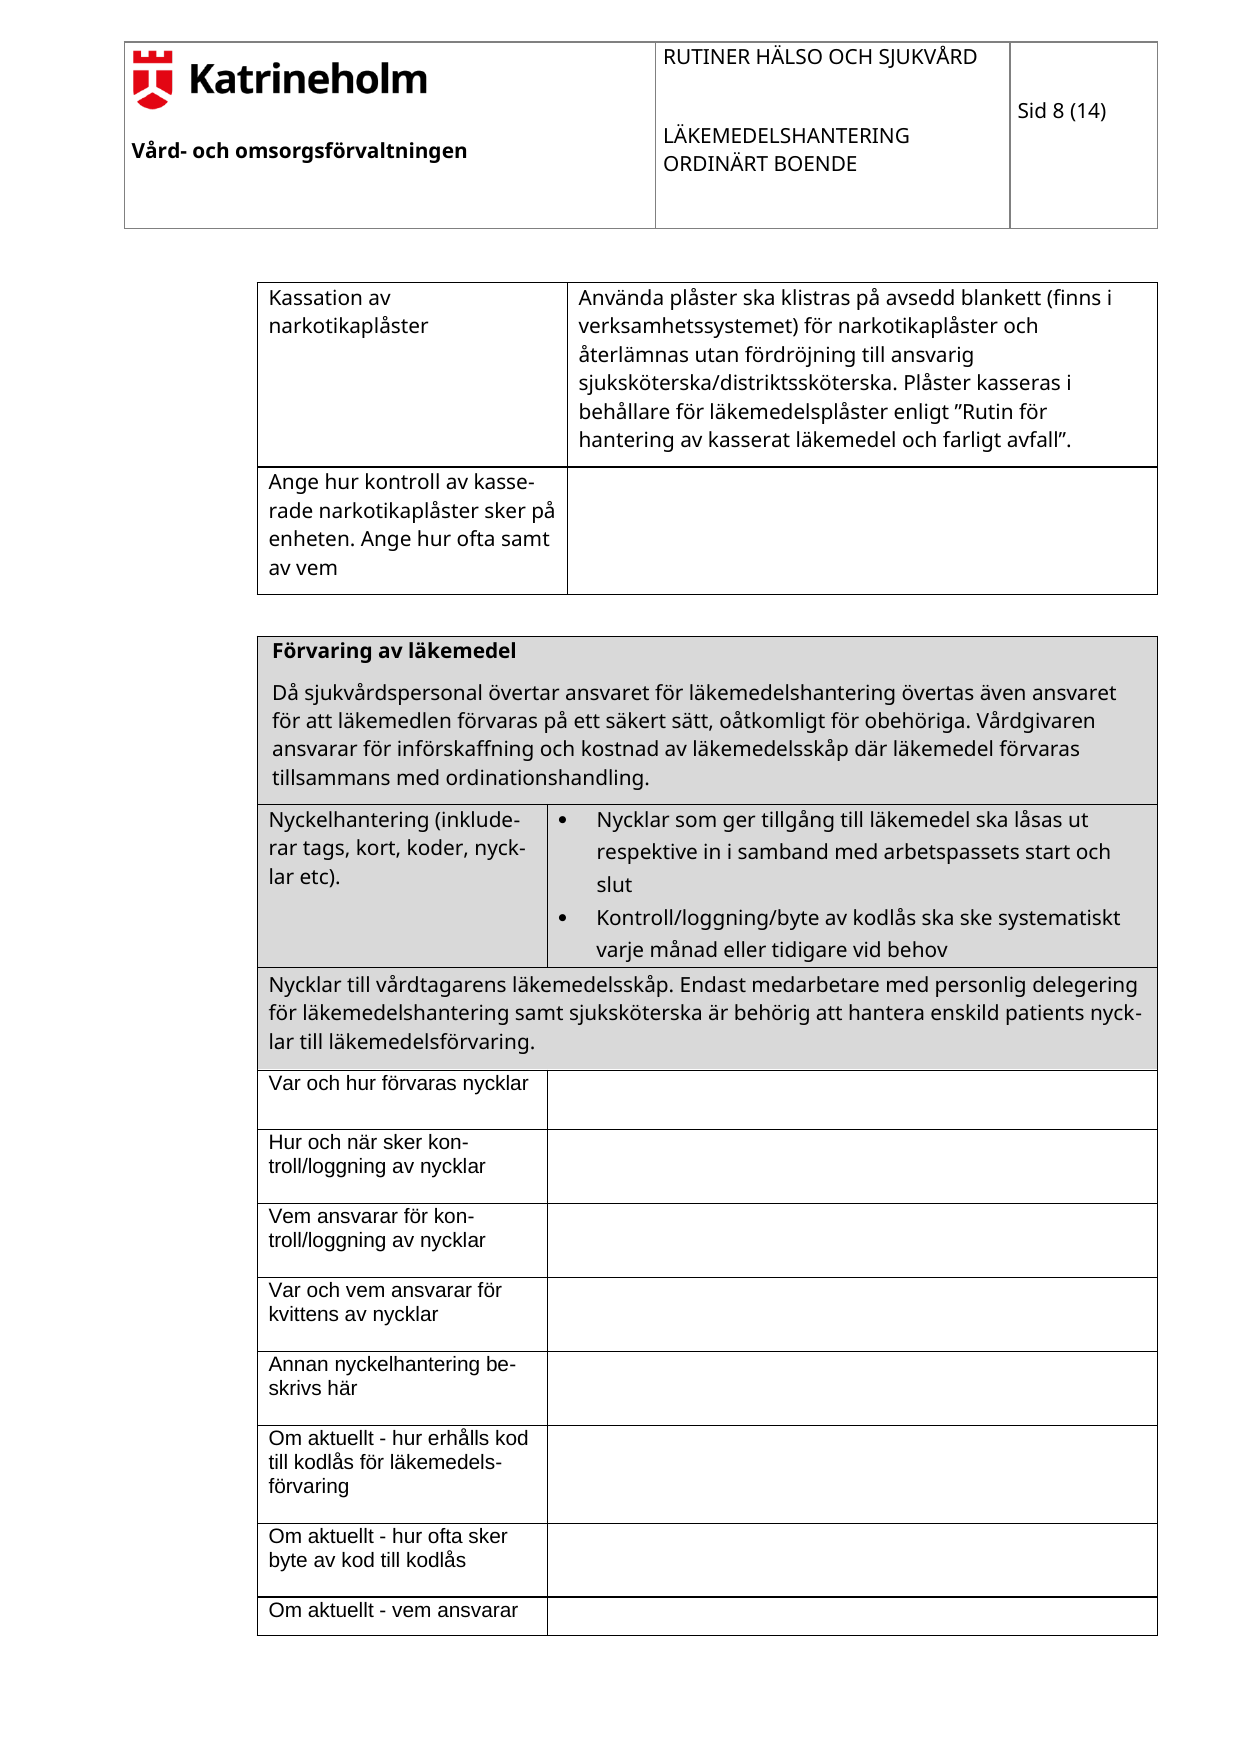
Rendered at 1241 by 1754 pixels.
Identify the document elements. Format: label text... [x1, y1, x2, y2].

table_header Förvaring av läkemedel Då sjukvårdspersonal övertar ansvaret för läkemedelshantering övertas även ansvaret för att läkemedlen förvaras på ett säkert sätt, oåtkomligt för obehöriga. Vårdgivaren ansvarar för införskaffning och kostnad av läkemedelsskåp där läkemedel förvaras tillsammans med ordinationshandling. [258, 637, 1157, 804]
table_cell Nyckelhantering (inkluderar tags, kort, koder, nycklar etc). [258, 805, 547, 967]
table_cell [548, 1071, 1157, 1129]
table_cell Var och hur förvaras nycklar [258, 1071, 547, 1129]
table_cell Använda plåster ska klistras på avsedd blankett (finns i verksamhetssystemet) för narkotikaplåster och återlämnas utan fördröjning till ansvarig sjuksköterska/distriktssköterska. Plåster kasseras i behållare för läkemedelsplåster enligt ”Rutin för hantering av kasserat läkemedel och farligt avfall”. [568, 283, 1157, 466]
table_cell Hur och när sker kontroll/loggning av nycklar [258, 1130, 547, 1203]
table_cell Var och vem ansvarar för kvittens av nycklar [258, 1278, 547, 1351]
table_cell [548, 1524, 1157, 1596]
table_cell [548, 1204, 1157, 1277]
table_cell Nycklar som ger tillgång till läkemedel ska låsas ut respektive in i samband med arbetspassets start och slut Kontroll/loggning/byte av kodlås ska ske systematiskt varje månad eller tidigare vid behov [548, 805, 1157, 967]
table_cell [548, 1426, 1157, 1522]
table_cell [548, 1278, 1157, 1351]
table_cell [548, 1598, 1157, 1635]
table_cell Ange hur kontroll av kasserade narkotikaplåster sker på enheten. Ange hur ofta samt av vem [258, 468, 567, 594]
table_cell [568, 468, 1157, 594]
table_cell [548, 1352, 1157, 1424]
table_cell Nycklar till vårdtagarens läkemedelsskåp. Endast medarbetare med personlig delegering för läkemedelshantering samt sjuksköterska är behörig att hantera enskild patients nycklar till läkemedelsförvaring. [258, 968, 1157, 1069]
table_cell Vem ansvarar för kontroll/loggning av nycklar [258, 1204, 547, 1277]
table_cell Om aktuellt - vem ansvarar för byte av kod till kodlås [258, 1598, 547, 1635]
table_cell Annan nyckelhantering beskrivs här [258, 1352, 547, 1424]
table_cell [548, 1130, 1157, 1203]
table_cell Om aktuellt - hur ofta sker byte av kod till kodlås [258, 1524, 547, 1596]
picture [131, 48, 427, 111]
table_cell Kassation av narkotikaplåster [258, 283, 567, 466]
table_cell Om aktuellt - hur erhålls kod till kodlås för läkemedelsförvaring [258, 1426, 547, 1522]
